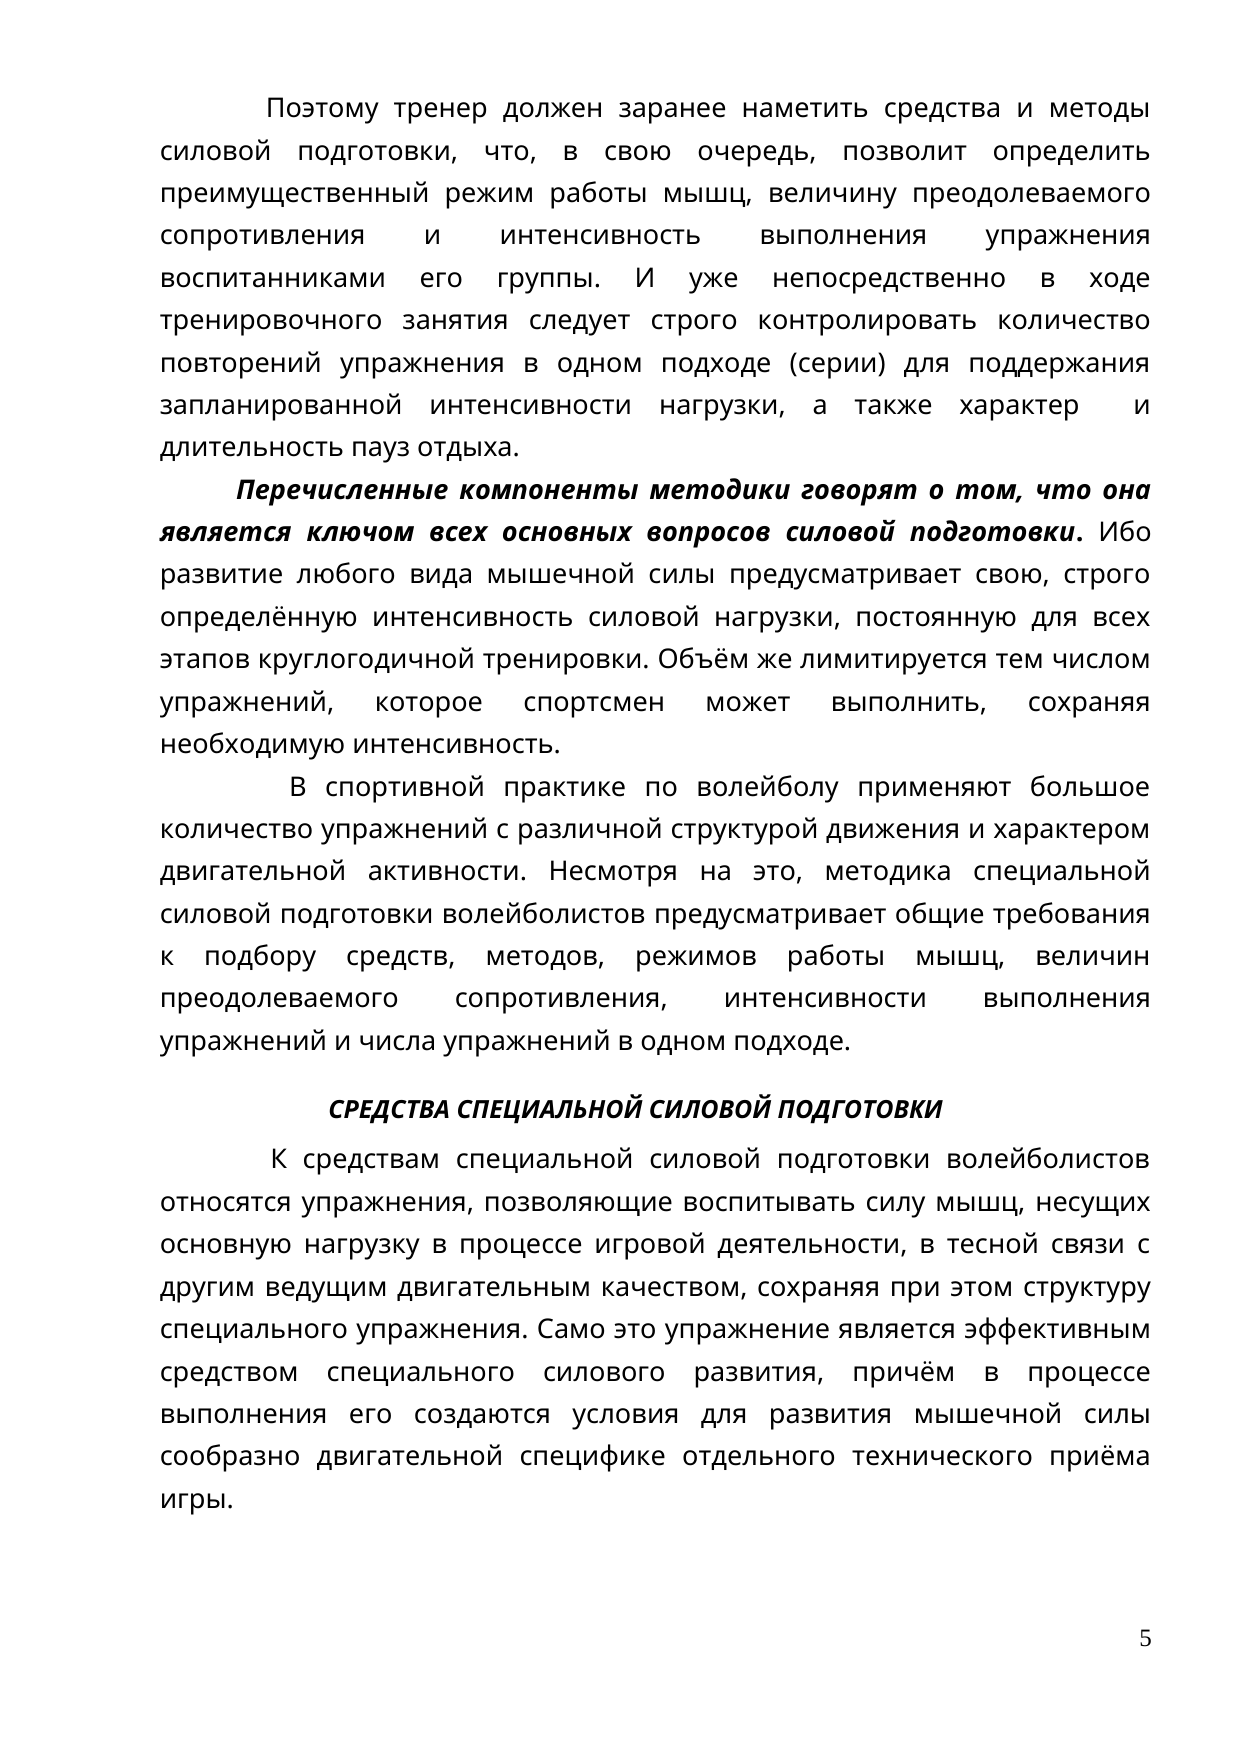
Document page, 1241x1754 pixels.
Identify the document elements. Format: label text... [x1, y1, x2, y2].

text Поэтому тренер должен заранее наметить средства и методы силовой подготовки, что, в свою очередь, позволит определить преимущественный режим работы мышц, величину преодолеваемого сопротивления и интенсивность выполнения упражнения воспитанниками его группы. И уже непосредственно в ходе тренировочного занятия следует строго контролировать количество повторений упражнения в одном подходе (серии) для поддержания запланированной интенсивности нагрузки, а также характер и длительность пауз отдыха. [159, 89, 1152, 465]
text К средствам специальной силовой подготовки волейболистов относятся упражнения, позволяющие воспитывать силу мышц, несущих основную нагрузку в процессе игровой деятельности, в тесной связи с другим ведущим двигательным качеством, сохраняя при этом структуру специального упражнения. Само это упражнение является эффективным средством специального силового развития, причём в процессе выполнения его создаются условия для развития мышечной силы сообразно двигательной специфике отдельного технического приёма игры. [159, 1140, 1152, 1516]
text Перечисленные компоненты методики говорят о том, что она является ключом всех основных вопросов силовой подготовки. Ибо развитие любого вида мышечной силы предусматривает свою, строго определённую интенсивность силовой нагрузки, постоянную для всех этапов круглогодичной тренировки. Объём же лимитируется тем числом упражнений, которое спортсмен может выполнить, сохраняя необходимую интенсивность. [159, 470, 1152, 761]
text В спортивной практике по волейболу применяют большое количество упражнений с различной структурой движения и характером двигательной активности. Несмотря на это, методика специальной силовой подготовки волейболистов предусматривает общие требования к подбору средств, методов, режимов работы мышц, величин преодолеваемого сопротивления, интенсивности выполнения упражнений и числа упражнений в одном подходе. [159, 767, 1152, 1058]
text СРЕДСТВА СПЕЦИАЛЬНОЙ СИЛОВОЙ ПОДГОТОВКИ [159, 1092, 1152, 1126]
